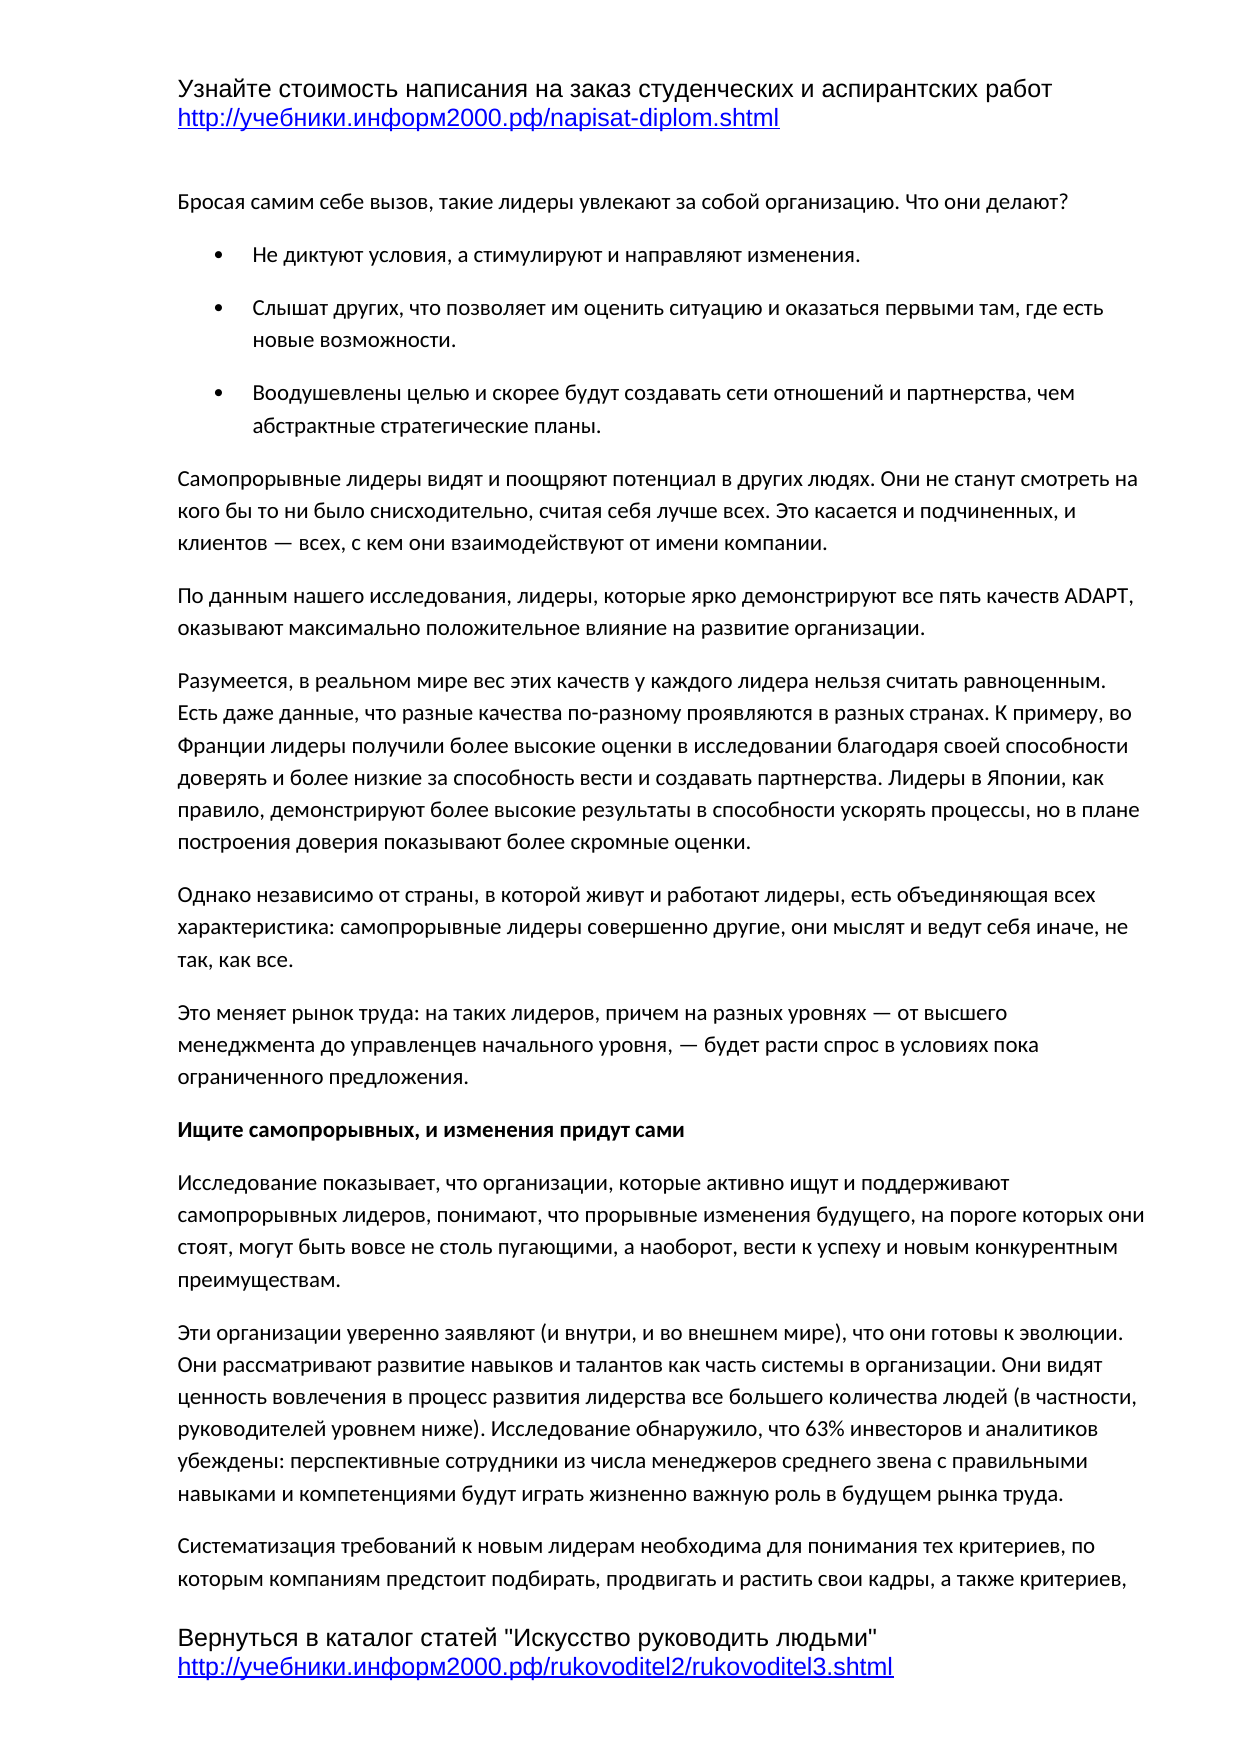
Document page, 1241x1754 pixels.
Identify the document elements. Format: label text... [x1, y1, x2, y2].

text Эти организации уверенно заявляют (и внутри, и во внешнем мире), что они готовы к эволюции. Они рассматривают развитие навыков и талантов как часть системы в организации. Они видят ценность вовлечения в процесс развития лидерства все большего количества людей (в частности, руководителей уровнем ниже). Исследование обнаружило, что 63% инвесторов и аналитиков убеждены: перспективные сотрудники из числа менеджеров среднего звена с правильными навыками и компетенциями будут играть жизненно важную роль в будущем рынка труда. [177, 1318, 1152, 1507]
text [177, 1532, 1152, 1592]
list Воодушевлены целью и скорее будут создавать сети отношений и партнерства, чем абстрактные стратегические планы. [215, 378, 1152, 439]
text Бросая самим себе вызов, такие лидеры увлекают за собой организацию. Что они делают? [177, 187, 1152, 215]
text Исследование показывает, что организации, которые активно ищут и поддерживают самопрорывных лидеров, понимают, что прорывные изменения будущего, на пороге которых они стоят, могут быть вовсе не столь пугающими, а наоборот, вести к успеху и новым конкурентным преимуществам. [177, 1168, 1152, 1293]
text Однако независимо от страны, в которой живут и работают лидеры, есть объединяющая всех характеристика: самопрорывные лидеры совершенно другие, они мыслят и ведут себя иначе, не так, как все. [177, 880, 1152, 973]
text Разумеется, в реальном мире вес этих качеств у каждого лидера нельзя считать равноценным. Есть даже данные, что разные качества по-разному проявляются в разных странах. К примеру, во Франции лидеры получили более высокие оценки в исследовании благодаря своей способности доверять и более низкие за способность вести и создавать партнерства. Лидеры в Японии, как правило, демонстрируют более высокие результаты в способности ускорять процессы, но в плане построения доверия показывают более скромные оценки. [177, 666, 1152, 855]
list Не диктуют условия, а стимулируют и направляют изменения. [215, 240, 1152, 268]
text Самопрорывные лидеры видят и поощряют потенциал в других людях. Они не станут смотреть на кого бы то ни было снисходительно, считая себя лучше всех. Это касается и подчиненных, и клиентов — всех, с кем они взаимодействуют от имени компании. [177, 464, 1152, 556]
text Ищите самопрорывных, и изменения придут сами [177, 1115, 1152, 1143]
list Слышат других, что позволяет им оценить ситуацию и оказаться первыми там, где есть новые возможности. [215, 293, 1152, 353]
text По данным нашего исследования, лидеры, которые ярко демонстрируют все пять качеств ADAPT, оказывают максимально положительное влияние на развитие организации. [177, 581, 1152, 641]
text Это меняет рынок труда: на таких лидеров, причем на разных уровнях — от высшего менеджмента до управленцев начального уровня, — будет расти спрос в условиях пока ограниченного предложения. [177, 998, 1152, 1090]
